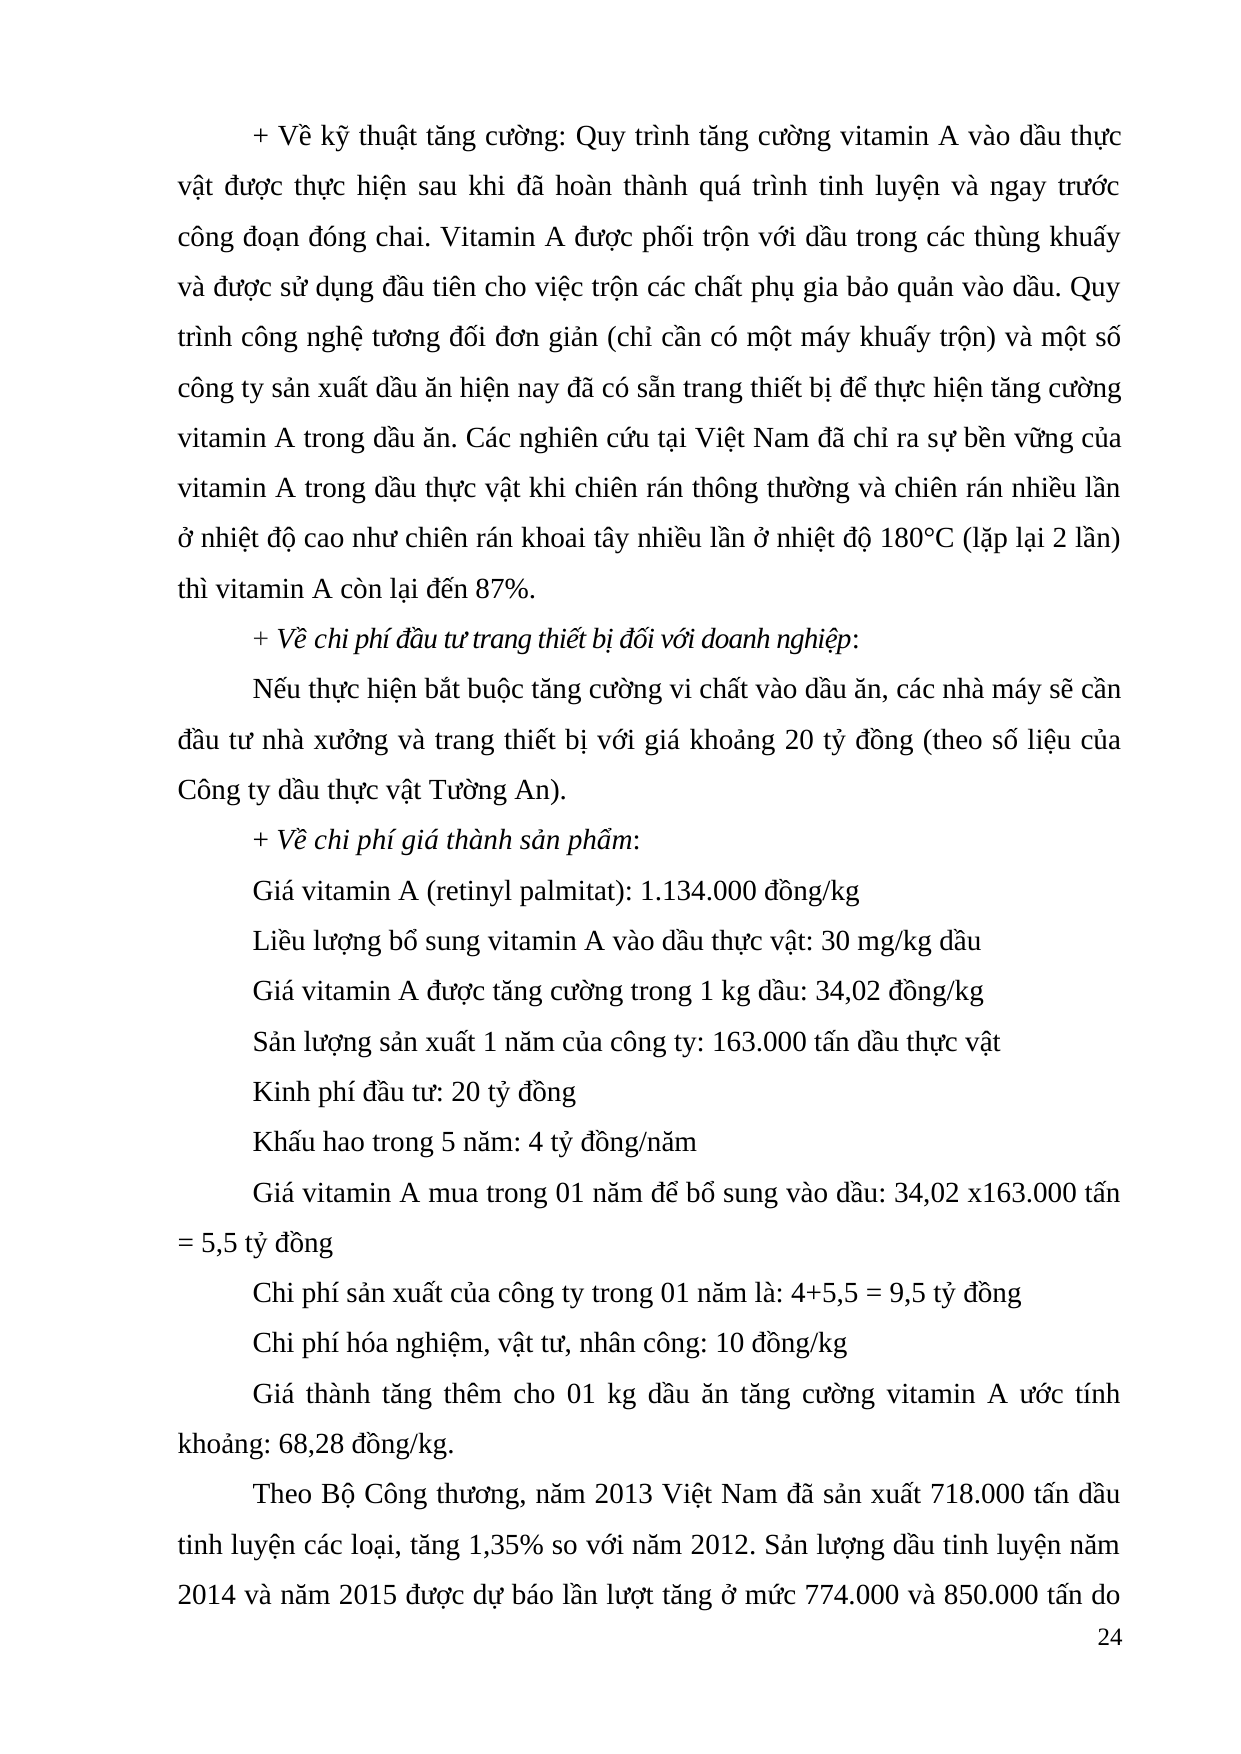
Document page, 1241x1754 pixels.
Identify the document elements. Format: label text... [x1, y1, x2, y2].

text Nếu thực hiện bắt buộc tăng cường vi chất vào dầu ăn, các nhà máy sẽ cần đầu tư nhà xưởng và trang thiết bị với giá khoảng 20 tỷ đồng (theo số liệu của Công ty dầu thực vật Tường An). [177, 672, 1122, 806]
text Chi phí hóa nghiệm, vật tư, nhân công: 10 đồng/kg [177, 1326, 1122, 1359]
text Liều lượng bổ sung vitamin A vào dầu thực vật: 30 mg/kg dầu [177, 923, 1122, 957]
text Sản lượng sản xuất 1 năm của công ty: 163.000 tấn dầu thực vật [177, 1024, 1122, 1057]
text Giá vitamin A mua trong 01 năm để bổ sung vào dầu: 34,02 x163.000 tấn = 5,5 tỷ đồng [177, 1175, 1122, 1258]
text Giá thành tăng thêm cho 01 kg dầu ăn tăng cường vitamin A ước tính khoảng: 68,28 đồng/kg. [177, 1376, 1122, 1460]
text Giá vitamin A được tăng cường trong 1 kg dầu: 34,02 đồng/kg [177, 973, 1122, 1007]
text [177, 1477, 1122, 1611]
text + Về kỹ thuật tăng cường: Quy trình tăng cường vitamin A vào dầu thực vật được thực hiện sau khi đã hoàn thành quá trình tinh luyện và ngay trước công đoạn đóng chai. Vitamin A được phối trộn với dầu trong các thùng khuấy và được sử dụng đầu tiên cho việc trộn các chất phụ gia bảo quản vào dầu. Quy trình công nghệ tương đối đơn giản (chỉ cần có một máy khuấy trộn) và một số công ty sản xuất dầu ăn hiện nay đã có sẵn trang thiết bị để thực hiện tăng cường vitamin A trong dầu ăn. Các nghiên cứu tại Việt Nam đã chỉ ra sự bền vững của vitamin A trong dầu thực vật khi chiên rán thông thường và chiên rán nhiều lần ở nhiệt độ cao như chiên rán khoai tây nhiều lần ở nhiệt độ 180°C (lặp lại 2 lần) thì vitamin A còn lại đến 87%. [177, 118, 1122, 604]
text Kinh phí đầu tư: 20 tỷ đồng [177, 1074, 1122, 1108]
text Chi phí sản xuất của công ty trong 01 năm là: 4+5,5 = 9,5 tỷ đồng [177, 1275, 1122, 1309]
text + Về chi phí đầu tư trang thiết bị đối với doanh nghiệp: [177, 621, 1122, 655]
text Giá vitamin A (retinyl palmitat): 1.134.000 đồng/kg [177, 873, 1122, 906]
text + Về chi phí giá thành sản phẩm: [177, 822, 1122, 856]
text Khấu hao trong 5 năm: 4 tỷ đồng/năm [177, 1124, 1122, 1158]
